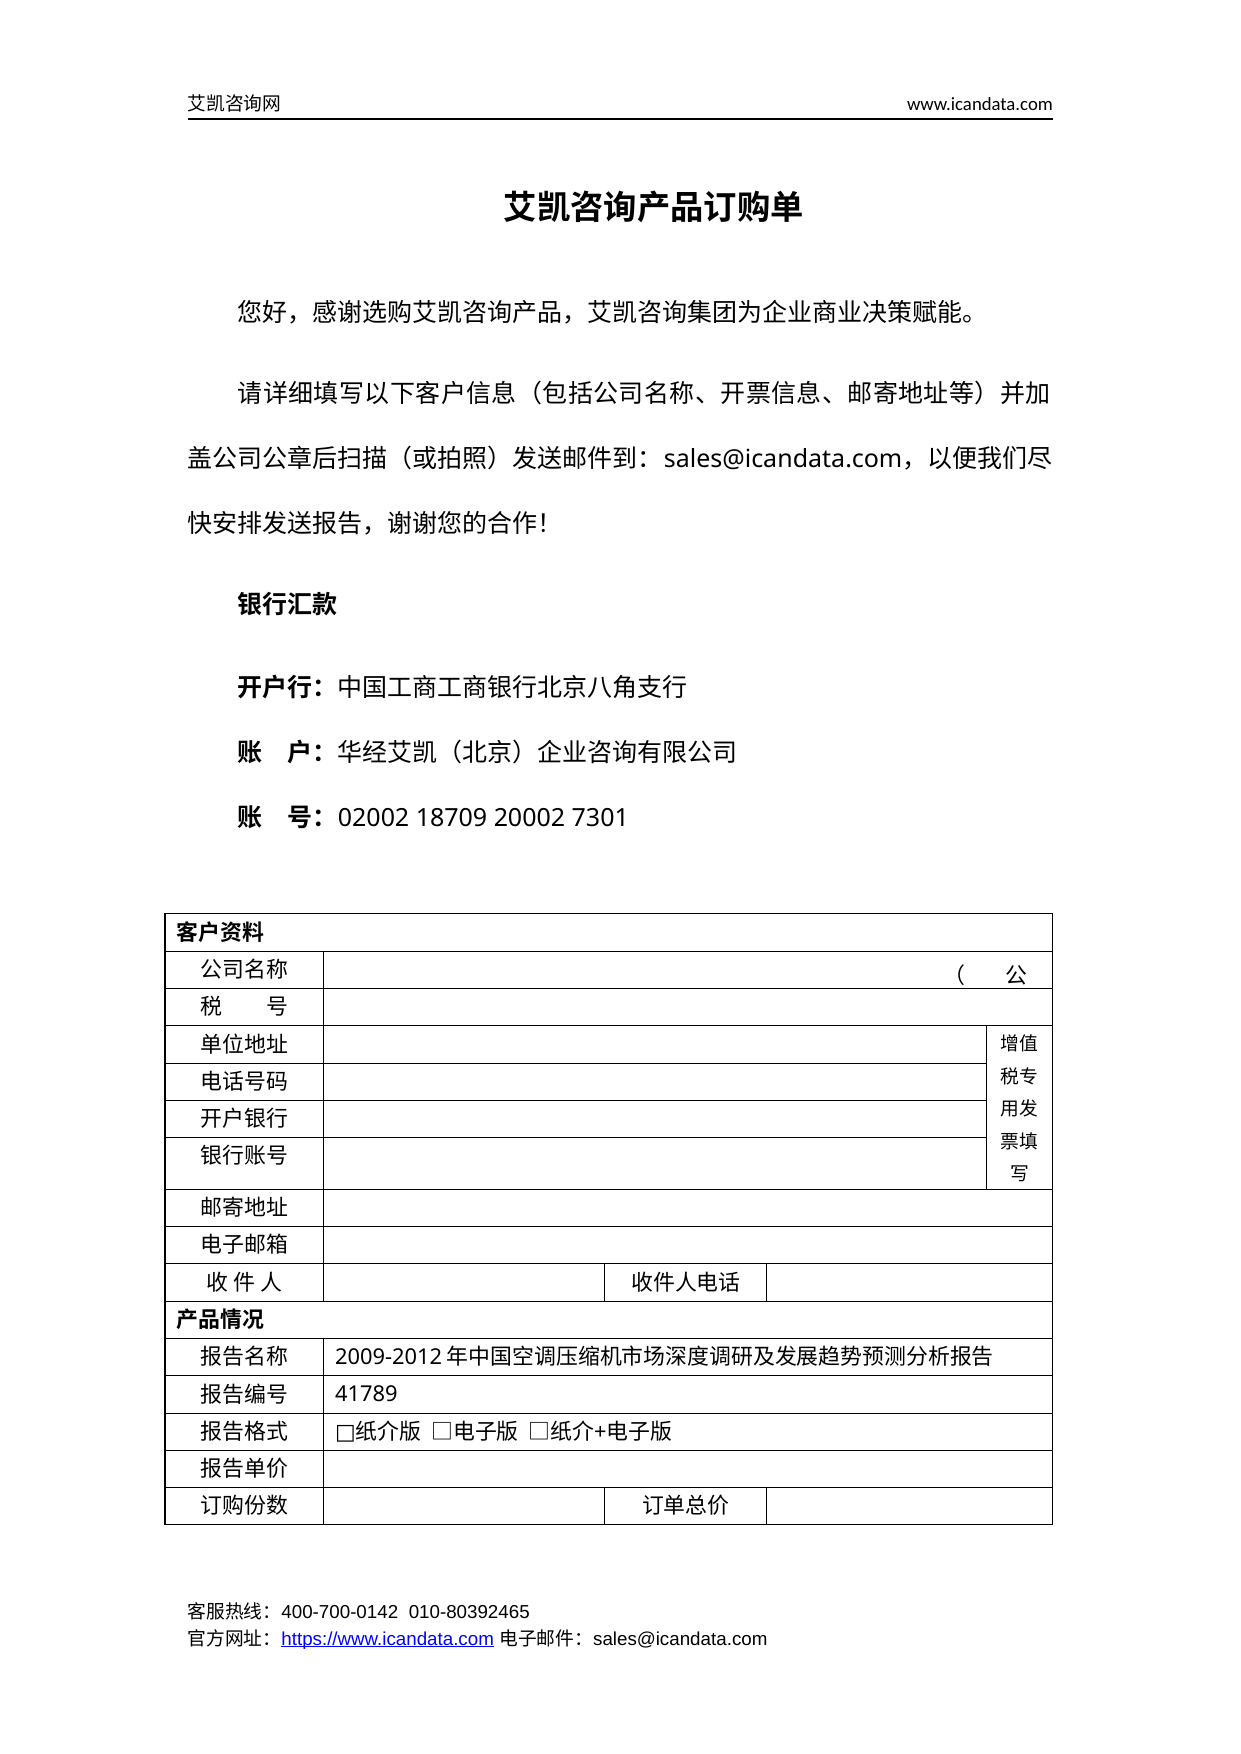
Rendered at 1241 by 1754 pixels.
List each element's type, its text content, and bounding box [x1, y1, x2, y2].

table_cell [767, 1264, 1052, 1301]
table_cell [767, 1488, 1052, 1524]
table_cell 报告名称 [166, 1339, 323, 1375]
table_cell 公司名称 [166, 952, 323, 988]
table_cell 订单总价 [605, 1488, 766, 1524]
text 银行汇款 [187, 570, 1053, 635]
table_cell [324, 1101, 986, 1137]
table_cell 邮寄地址 [166, 1190, 323, 1226]
table_cell 银行账号 [166, 1138, 323, 1189]
table_cell 税 号 [166, 989, 323, 1025]
table_cell [324, 1026, 986, 1062]
table_cell [324, 1488, 604, 1524]
table_cell [324, 1451, 1052, 1487]
table_cell 收 件 人 [166, 1264, 323, 1301]
table_cell 增值税专用发票填写 [987, 1026, 1052, 1189]
table_cell 电子邮箱 [166, 1227, 323, 1263]
table_cell □纸介版 □电子版 □纸介+电子版 [324, 1414, 1052, 1450]
table_cell [324, 1190, 1052, 1226]
table_cell 单位地址 [166, 1026, 323, 1062]
table_cell 报告单价 [166, 1451, 323, 1487]
text 账 户：华经艾凯（北京）企业咨询有限公司 [187, 718, 1053, 783]
table_cell 电话号码 [166, 1064, 323, 1100]
text 您好，感谢选购艾凯咨询产品，艾凯咨询集团为企业商业决策赋能。 [187, 278, 1053, 343]
table_cell 开户银行 [166, 1101, 323, 1137]
table_cell 41789 [324, 1376, 1052, 1412]
table_cell 产品情况 [166, 1302, 1052, 1338]
text 艾凯咨询产品订购单 [187, 172, 1053, 237]
table_cell 收件人电话 [605, 1264, 766, 1301]
table_cell [324, 1138, 986, 1189]
text 账 号：02002 18709 20002 7301 [187, 783, 1053, 848]
text 请详细填写以下客户信息（包括公司名称、开票信息、邮寄地址等）并加盖公司公章后扫描（或拍照）发送邮件到：sales@icandata.com，以便我们尽快安排发送报告，谢谢您的合作！ [187, 359, 1053, 554]
table_cell [324, 952, 1052, 988]
table_cell [324, 989, 1052, 1025]
table_cell [324, 1064, 986, 1100]
table_cell 报告编号 [166, 1376, 323, 1412]
table_cell 报告格式 [166, 1414, 323, 1450]
table_cell [324, 1227, 1052, 1263]
text 开户行：中国工商工商银行北京八角支行 [187, 653, 1053, 718]
table_header 客户资料 [166, 914, 1052, 951]
table_cell [324, 1264, 604, 1301]
table_cell 2009-2012年中国空调压缩机市场深度调研及发展趋势预测分析报告 [324, 1339, 1052, 1375]
table_cell 订购份数 [166, 1488, 323, 1524]
